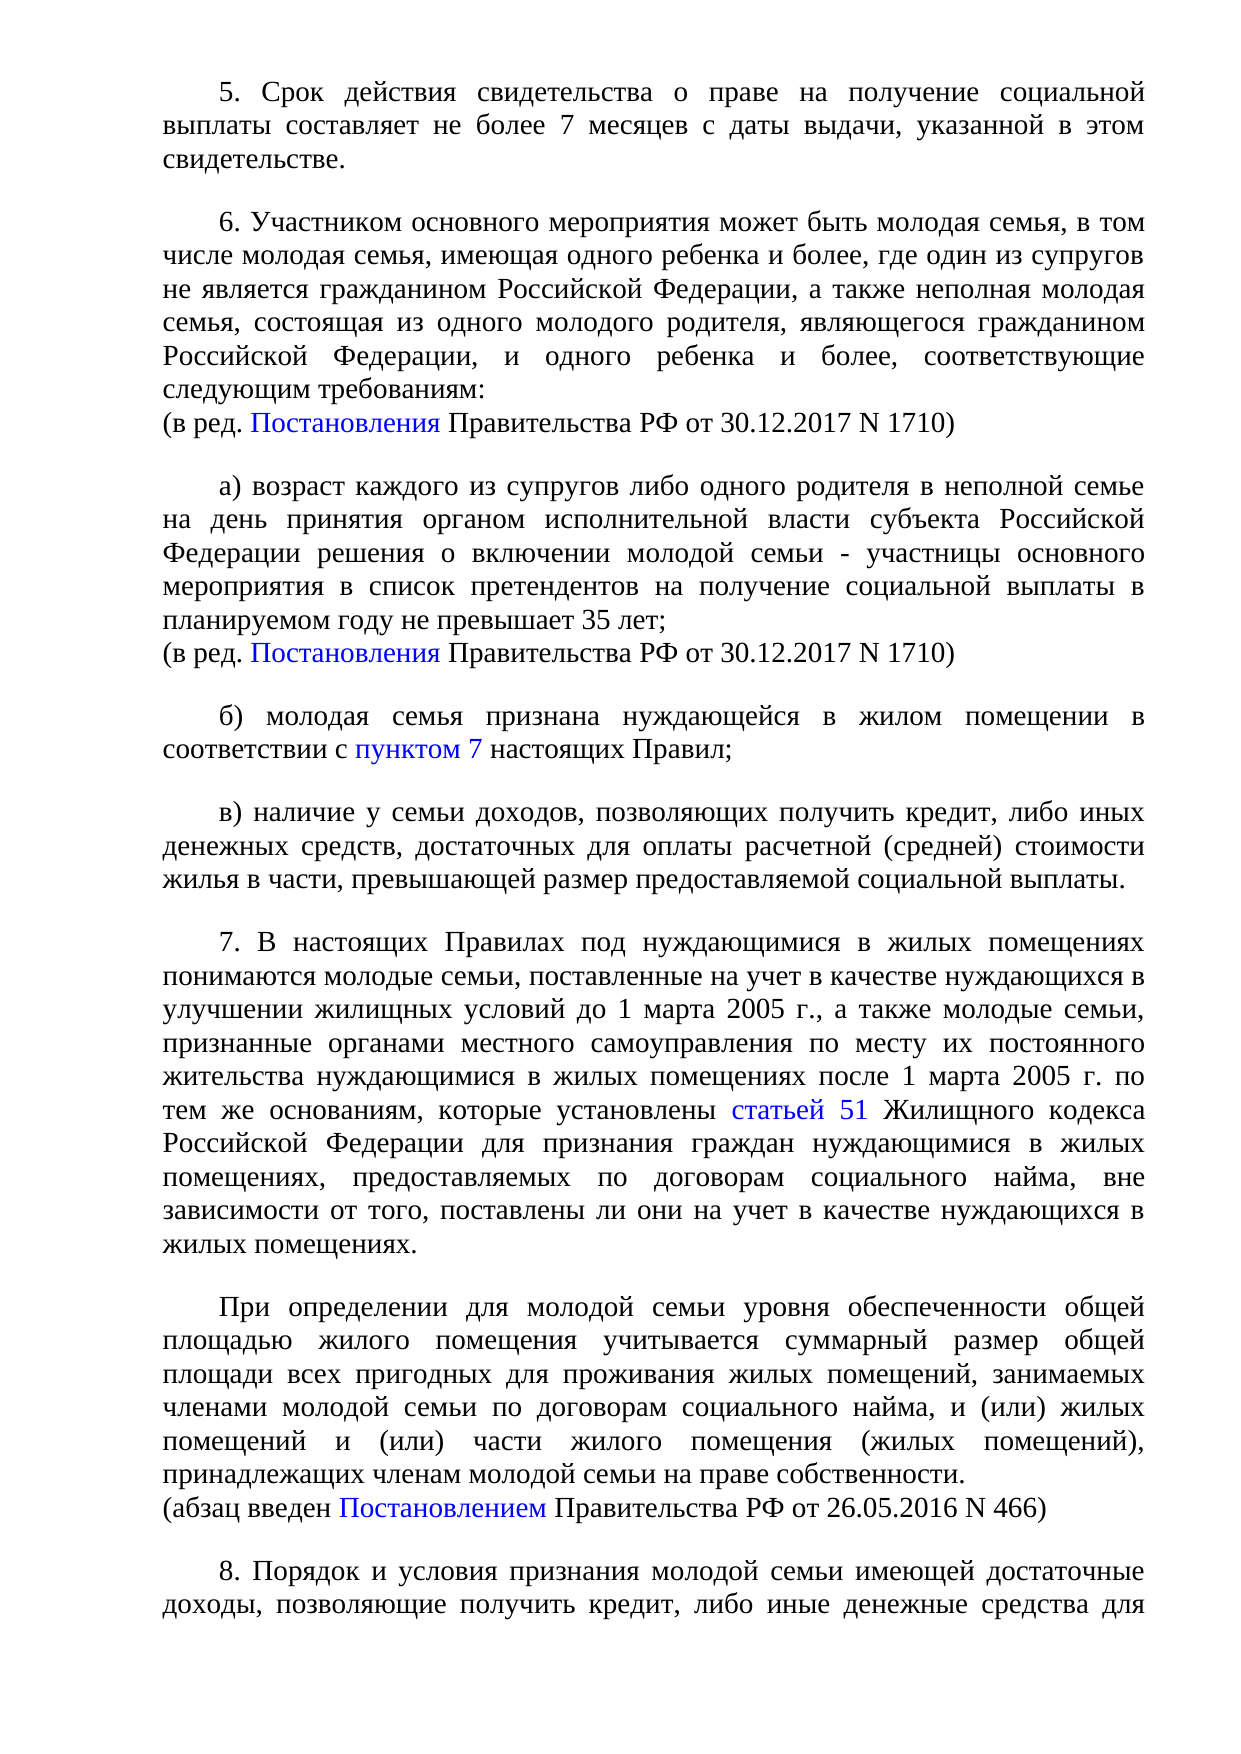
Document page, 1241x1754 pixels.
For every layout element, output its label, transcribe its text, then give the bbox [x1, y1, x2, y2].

text (абзац введен Постановлением Правительства РФ от 26.05.2016 N 466) [162, 1490, 1146, 1523]
text в) наличие у семьи доходов, позволяющих получить кредит, либо иных денежных средств, достаточных для оплаты расчетной (средней) стоимости жилья в части, превышающей размер предоставляемой социальной выплаты. [162, 794, 1146, 895]
text 5. Срок действия свидетельства о праве на получение социальной выплаты составляет не более 7 месяцев с даты выдачи, указанной в этом свидетельстве. [162, 74, 1146, 174]
text При определении для молодой семьи уровня обеспеченности общей площадью жилого помещения учитывается суммарный размер общей площади всех пригодных для проживания жилых помещений, занимаемых членами молодой семьи по договорам социального найма, и (или) жилых помещений и (или) части жилого помещения (жилых помещений), принадлежащих членам молодой семьи на праве собственности. [162, 1289, 1146, 1490]
text (в ред. Постановления Правительства РФ от 30.12.2017 N 1710) [162, 405, 1146, 438]
text 6. Участником основного мероприятия может быть молодая семья, в том числе молодая семья, имеющая одного ребенка и более, где один из супругов не является гражданином Российской Федерации, а также неполная молодая семья, состоящая из одного молодого родителя, являющегося гражданином Российской Федерации, и одного ребенка и более, соответствующие следующим требованиям: [162, 204, 1146, 405]
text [162, 1553, 1146, 1620]
text (в ред. Постановления Правительства РФ от 30.12.2017 N 1710) [162, 635, 1146, 669]
text а) возраст каждого из супругов либо одного родителя в неполной семье на день принятия органом исполнительной власти субъекта Российской Федерации решения о включении молодой семьи - участницы основного мероприятия в список претендентов на получение социальной выплаты в планируемом году не превышает 35 лет; [162, 468, 1146, 635]
text б) молодая семья признана нуждающейся в жилом помещении в соответствии с пунктом 7 настоящих Правил; [162, 698, 1146, 765]
text 7. В настоящих Правилах под нуждающимися в жилых помещениях понимаются молодые семьи, поставленные на учет в качестве нуждающихся в улучшении жилищных условий до 1 марта 2005 г., а также молодые семьи, признанные органами местного самоуправления по месту их постоянного жительства нуждающимися в жилых помещениях после 1 марта 2005 г. по тем же основаниям, которые установлены статьей 51 Жилищного кодекса Российской Федерации для признания граждан нуждающимися в жилых помещениях, предоставляемых по договорам социального найма, вне зависимости от того, поставлены ли они на учет в качестве нуждающихся в жилых помещениях. [162, 924, 1146, 1259]
